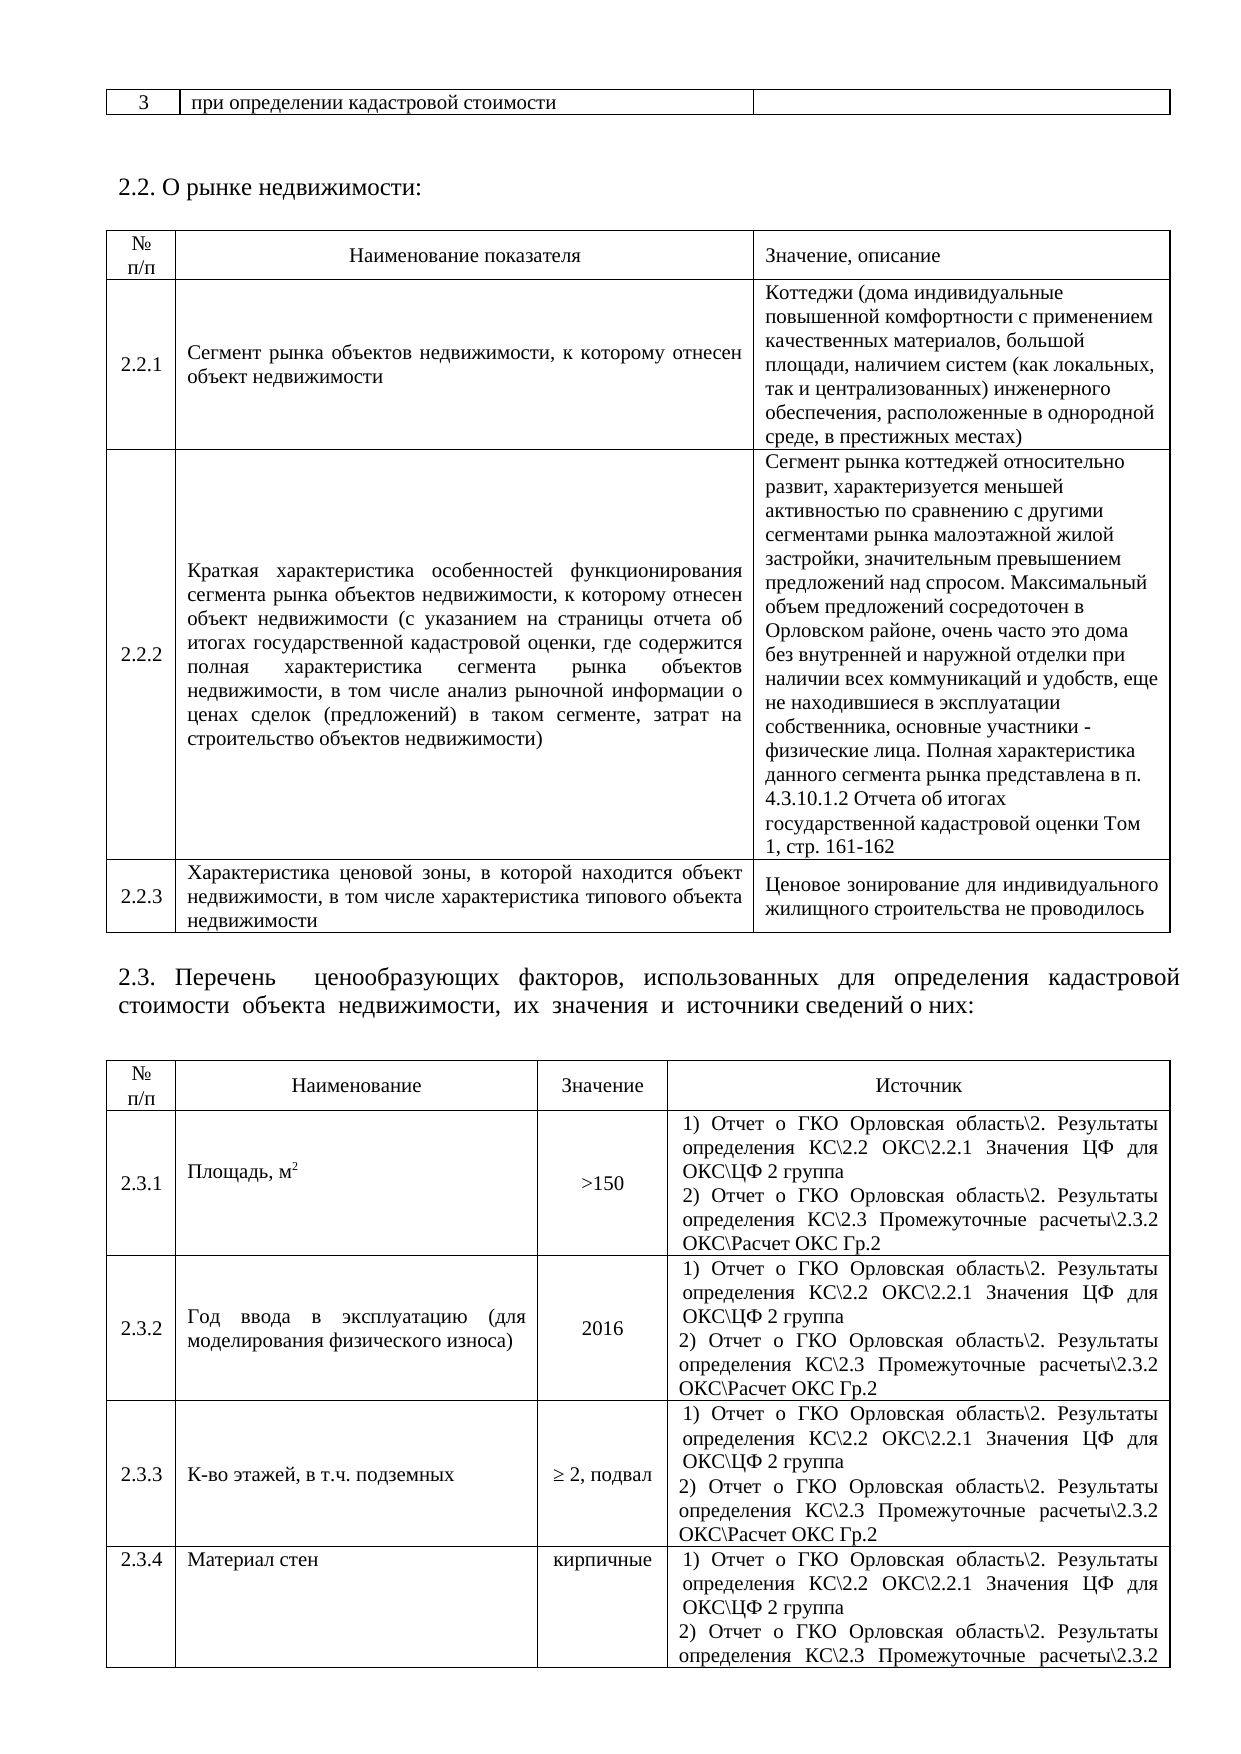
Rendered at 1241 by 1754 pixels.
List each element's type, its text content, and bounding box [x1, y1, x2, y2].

text 2.2. О рынке недвижимости: [118, 172, 1181, 201]
table_cell Материал стен [176, 1547, 537, 1667]
table_cell 2.3.2 [107, 1256, 175, 1400]
table_cell Коттеджи (дома индивидуальные повышенной комфортности с применением качественных материалов, большой площади, наличием систем (как локальных, так и централизованных) инженерного обеспечения, расположенные в однородной среде, в престижных местах) [754, 280, 1169, 448]
table_cell Площадь, м2 [176, 1111, 537, 1255]
table_header Значение, описание [754, 231, 1169, 279]
table_cell Сегмент рынка объектов недвижимости, к которому отнесен объект недвижимости [176, 280, 753, 448]
table_cell 2.2.2 [107, 450, 175, 858]
table_header Значение [538, 1061, 667, 1109]
table_header Наименование показателя [176, 231, 753, 279]
table_header Наименование [176, 1061, 537, 1109]
table_cell >150 [538, 1111, 667, 1255]
table_cell 2.3.4 [107, 1547, 175, 1667]
table_cell 2016 [538, 1256, 667, 1400]
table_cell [754, 90, 1169, 114]
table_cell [668, 1547, 1169, 1667]
table_cell Краткая характеристика особенностей функционирования сегмента рынка объектов недвижимости, к которому отнесен объект недвижимости (с указанием на страницы отчета об итогах государственной кадастровой оценки, где содержится полная характеристика сегмента рынка объектов недвижимости, в том числе анализ рыночной информации о ценах сделок (предложений) в таком сегменте, затрат на строительство объектов недвижимости) [176, 450, 753, 858]
table_cell Год ввода в эксплуатацию (для моделирования физического износа) [176, 1256, 537, 1400]
table_header № п/п [107, 231, 175, 279]
table_cell 2.3.3 [107, 1401, 175, 1546]
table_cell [181, 90, 753, 114]
table_cell Сегмент рынка коттеджей относительно развит, характеризуется меньшей активностью по сравнению с другими сегментами рынка малоэтажной жилой застройки, значительным превышением предложений над спросом. Максимальный объем предложений сосредоточен в Орловском районе, очень часто это дома без внутренней и наружной отделки при наличии всех коммуникаций и удобств, еще не находившиеся в эксплуатации собственника, основные участники - физические лица. Полная характеристика данного сегмента рынка представлена в п. 4.3.10.1.2 Отчета об итогах государственной кадастровой оценки Том 1, стр. 161-162 [754, 450, 1169, 858]
table_cell 2.1.13 [107, 90, 179, 114]
table_cell К-во этажей, в т.ч. подземных [176, 1401, 537, 1546]
table_header № п/п [107, 1061, 175, 1109]
table_cell 2.2.1 [107, 280, 175, 448]
text 2.3. Перечень ценообразующих факторов, использованных для определения кадастровой стоимости объекта недвижимости, их значения и источники сведений о них: [118, 962, 1181, 1019]
table_cell кирпичные [538, 1547, 667, 1667]
table_cell ≥ 2, подвал [538, 1401, 667, 1546]
table_cell Ценовое зонирование для индивидуального жилищного строительства не проводилось [754, 860, 1169, 932]
table_cell 2.2.3 [107, 860, 175, 932]
table_cell Характеристика ценовой зоны, в которой находится объект недвижимости, в том числе характеристика типового объекта недвижимости [176, 860, 753, 932]
table_header Источник [668, 1061, 1169, 1109]
table_cell 2.3.1 [107, 1111, 175, 1255]
